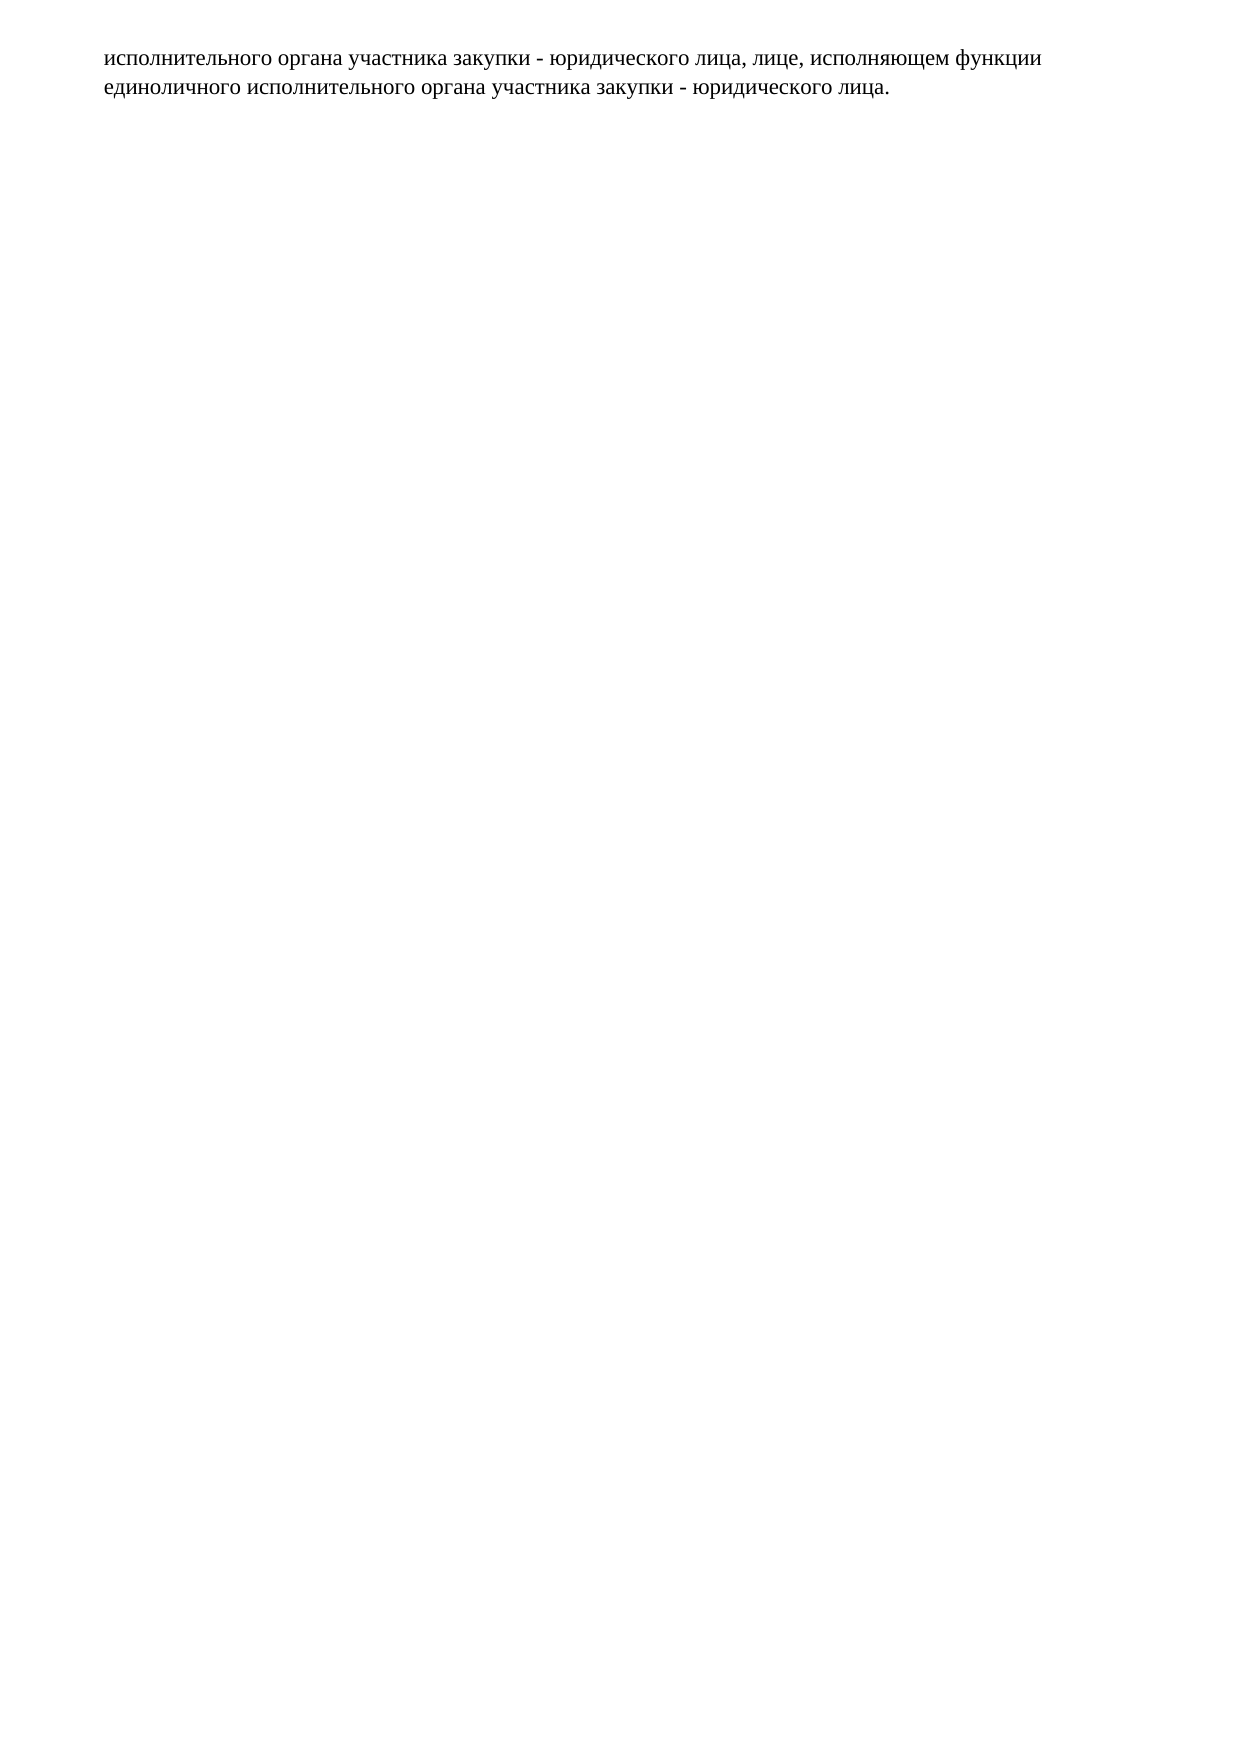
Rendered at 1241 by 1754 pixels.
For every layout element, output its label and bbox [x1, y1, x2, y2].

text [103, 44, 1167, 99]
